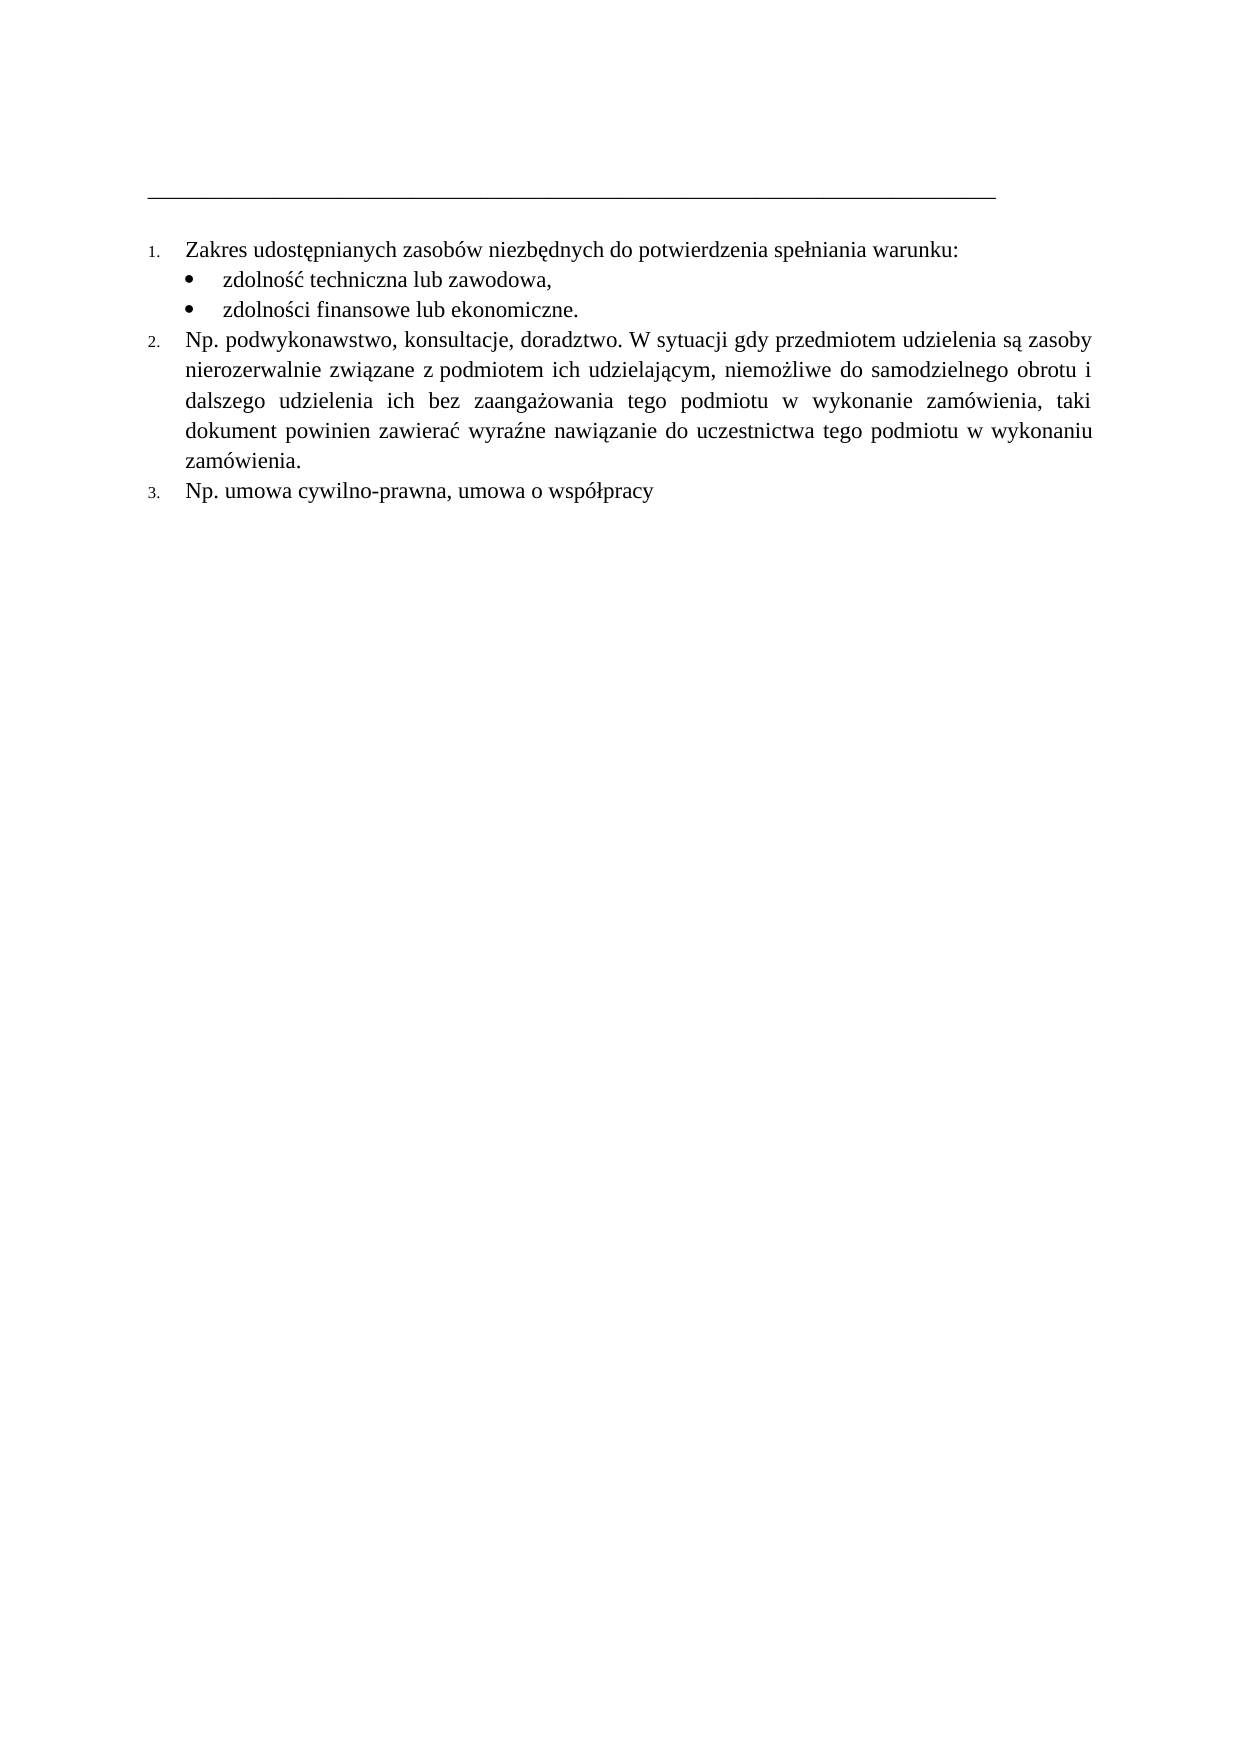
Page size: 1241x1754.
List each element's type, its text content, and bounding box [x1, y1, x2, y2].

text __________________________________________________________________________ [148, 175, 1093, 202]
list zdolność techniczna lub zawodowa, [185, 266, 1093, 292]
list zdolności finansowe lub ekonomiczne. [185, 296, 1093, 322]
list Np. podwykonawstwo, konsultacje, doradztwo. W sytuacji gdy przedmiotem udzielenia są zasoby nierozerwalnie związane z podmiotem ich udzielającym, niemożliwe do samodzielnego obrotu i dalszego udzielenia ich bez zaangażowania tego podmiotu w wykonanie zamówienia, taki dokument powinien zawierać wyraźne nawiązanie do uczestnictwa tego podmiotu w wykonaniu zamówienia. [148, 326, 1093, 473]
list Np. umowa cywilno-prawna, umowa o współpracy [148, 477, 1093, 504]
list Zakres udostępnianych zasobów niezbędnych do potwierdzenia spełniania warunku: [148, 236, 1093, 262]
